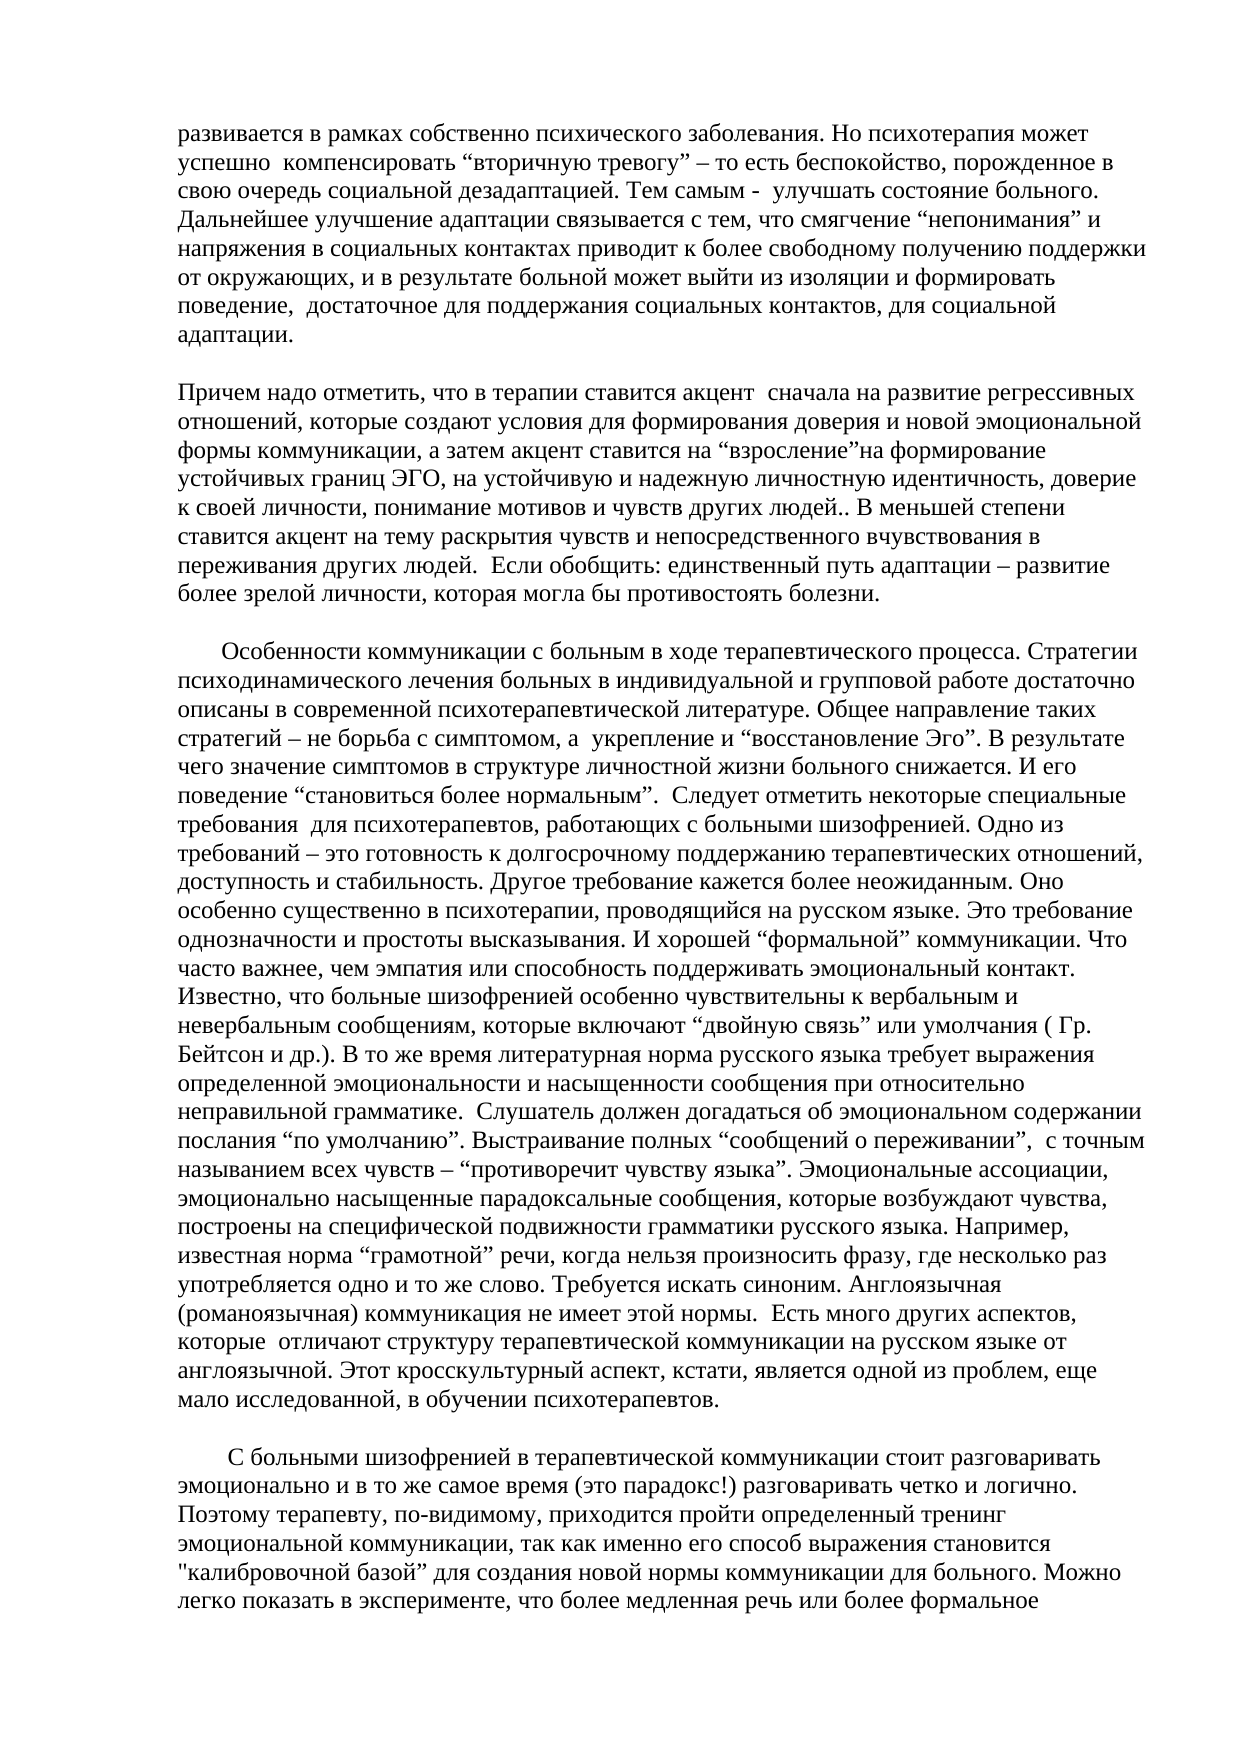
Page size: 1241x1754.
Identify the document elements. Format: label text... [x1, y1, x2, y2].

text Особенности коммуникации с больным в ходе терапевтического процесса. Стратегии психодинамического лечения больных в индивидуальной и групповой работе достаточно описаны в современной психотерапевтической литературе. Общее направление таких стратегий – не борьба с симптомом, а укрепление и “восстановление Эго”. В результате чего значение симптомов в структуре личностной жизни больного снижается. И его поведение “становиться более нормальным”. Следует отметить некоторые специальные требования для психотерапевтов, работающих с больными шизофренией. Одно из требований – это готовность к долгосрочному поддержанию терапевтических отношений, доступность и стабильность. Другое требование кажется более неожиданным. Оно особенно существенно в психотерапии, проводящийся на русском языке. Это требование однозначности и простоты высказывания. И хорошей “формальной” коммуникации. Что часто важнее, чем эмпатия или способность поддерживать эмоциональный контакт. Известно, что больные шизофренией особенно чувствительны к вербальным и невербальным сообщениям, которые включают “двойную связь” или умолчания ( Гр. Бейтсон и др.). В то же время литературная норма русского языка требует выражения определенной эмоциональности и насыщенности сообщения при относительно неправильной грамматике. Слушатель должен догадаться об эмоциональном содержании послания “по умолчанию”. Выстраивание полных “сообщений о переживании”, с точным называнием всех чувств – “противоречит чувству языка”. Эмоциональные ассоциации, эмоционально насыщенные парадоксальные сообщения, которые возбуждают чувства, построены на специфической подвижности грамматики русского языка. Например, известная норма “грамотной” речи, когда нельзя произносить фразу, где несколько раз употребляется одно и то же слово. Требуется искать синоним. Англоязычная (романоязычная) коммуникация не имеет этой нормы. Есть много других аспектов, которые отличают структуру терапевтической коммуникации на русском языке от англоязычной. Этот кросскультурный аспект, кстати, является одной из проблем, еще мало исследованной, в обучении психотерапевтов. [177, 636, 1152, 1413]
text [177, 1442, 1152, 1614]
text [177, 118, 1152, 348]
text Причем надо отметить, что в терапии ставится акцент сначала на развитие регрессивных отношений, которые создают условия для формирования доверия и новой эмоциональной формы коммуникации, а затем акцент ставится на “взросление”на формирование устойчивых границ ЭГО, на устойчивую и надежную личностную идентичность, доверие к своей личности, понимание мотивов и чувств других людей.. В меньшей степени ставится акцент на тему раскрытия чувств и непосредственного вчувствования в переживания других людей. Если обобщить: единственный путь адаптации – развитие более зрелой личности, которая могла бы противостоять болезни. [177, 377, 1152, 607]
